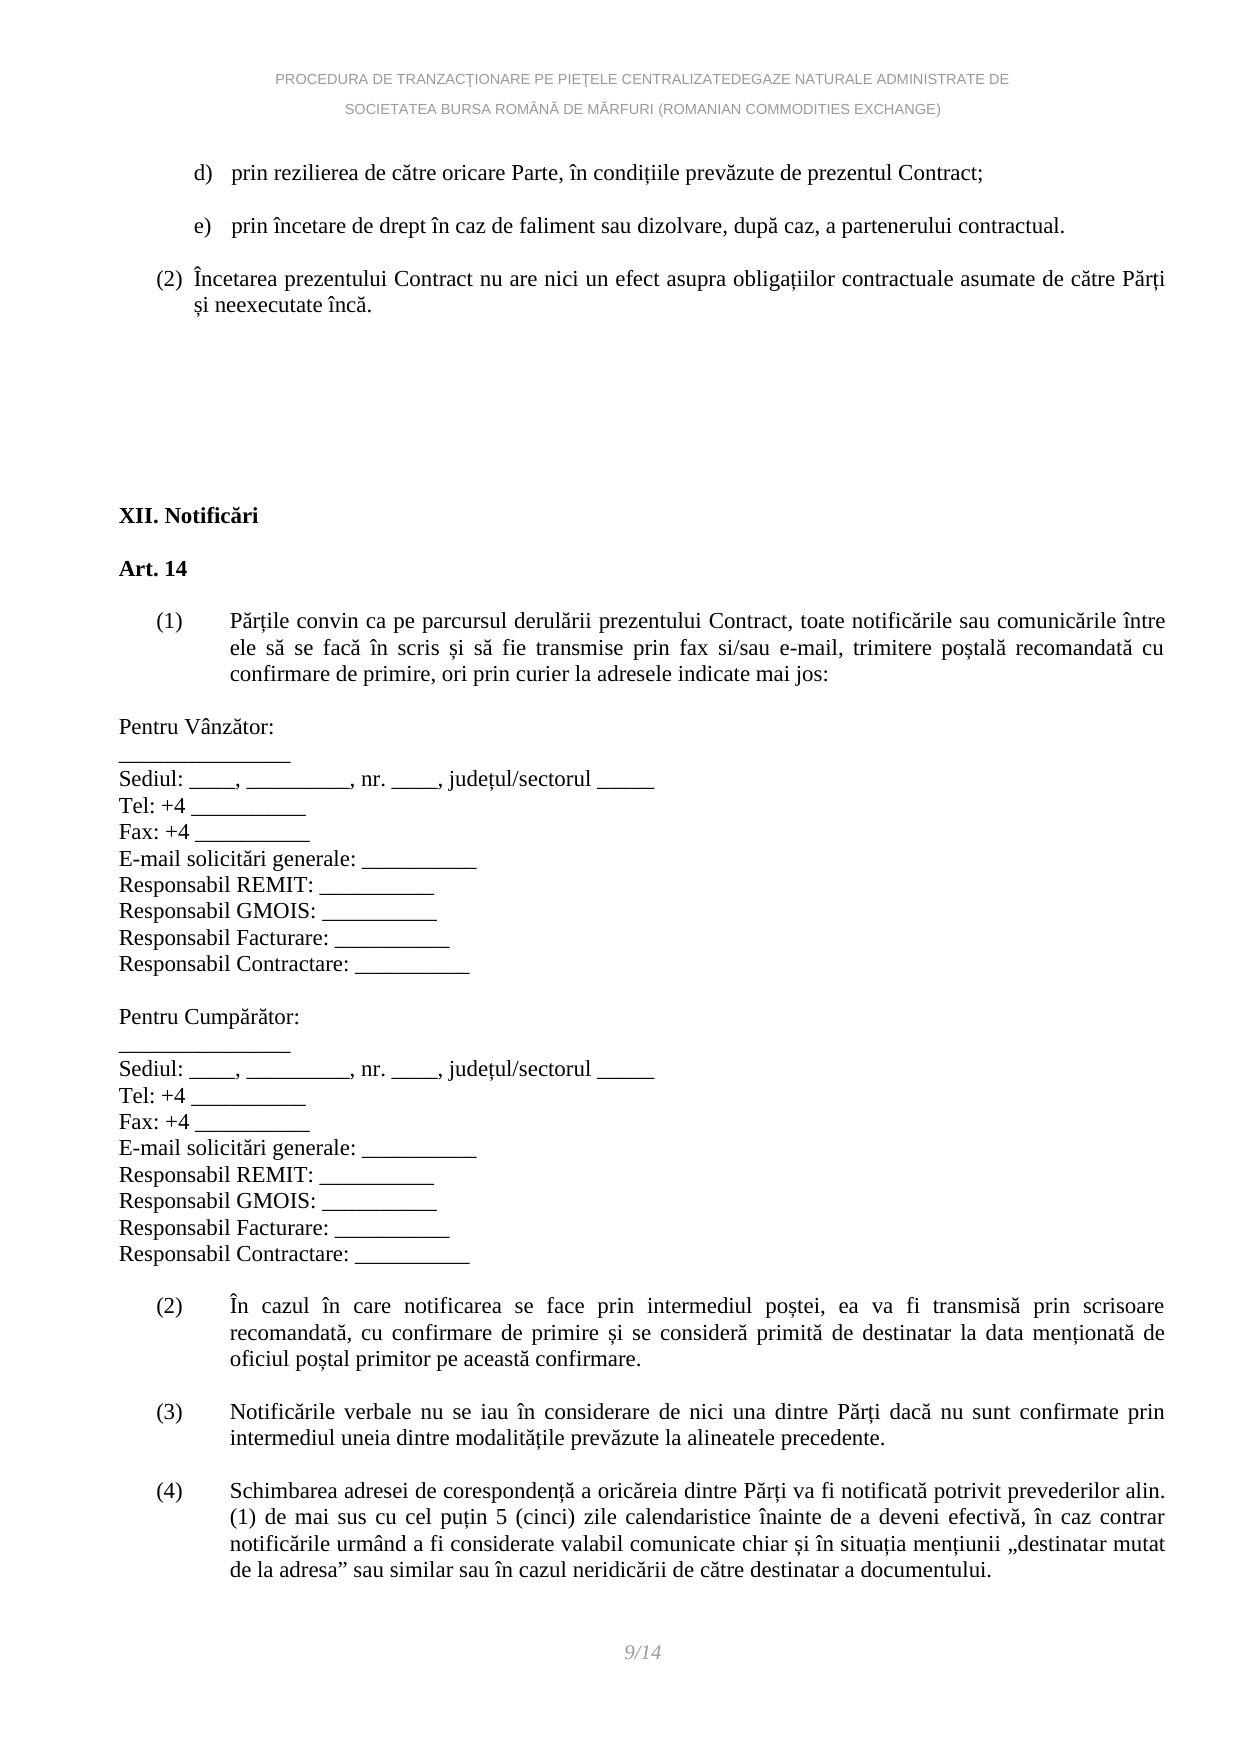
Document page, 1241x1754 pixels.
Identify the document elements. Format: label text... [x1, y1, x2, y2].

list Încetarea prezentului Contract nu are nici un efect asupra obligațiilor contractuale asumate de către Părți și neexecutate încă. [156, 265, 1167, 317]
text _______________ [118, 739, 1167, 766]
list Notificările verbale nu se iau în considerare de nici una dintre Părți dacă nu sunt confirmate prin intermediul uneia dintre modalitățile prevăzute la alineatele precedente. [156, 1398, 1167, 1451]
text Pentru Cumpărător: [118, 1003, 1167, 1029]
text Sediul: ____, _________, nr. ____, județul/sectorul _____ [118, 1055, 1167, 1082]
text Pentru Vânzător: [118, 713, 1167, 739]
list Părțile convin ca pe parcursul derulării prezentului Contract, toate notificările sau comunicările între ele să se facă în scris și să fie transmise prin fax si/sau e-mail, trimitere poștală recomandată cu confirmare de primire, ori prin curier la adresele indicate mai jos: [156, 607, 1167, 686]
list În cazul în care notificarea se face prin intermediul poștei, ea va fi transmisă prin scrisoare recomandată, cu confirmare de primire și se consideră primită de destinatar la data menționată de oficiul poștal primitor pe această confirmare. [156, 1293, 1167, 1372]
text Sediul: ____, _________, nr. ____, județul/sectorul _____ [118, 766, 1167, 792]
text Responsabil GMOIS: __________ [118, 1187, 1167, 1213]
list prin încetare de drept în caz de faliment sau dizolvare, după caz, a partenerului contractual. [193, 212, 1167, 238]
text _______________ [118, 1029, 1167, 1055]
text Tel: +4 __________ [118, 792, 1167, 818]
text Responsabil Facturare: __________ [118, 924, 1167, 950]
text Responsabil Contractare: __________ [118, 950, 1167, 976]
text Responsabil REMIT: __________ [118, 871, 1167, 897]
text Art. 14 [118, 555, 1167, 581]
text E-mail solicitări generale: __________ [118, 844, 1167, 871]
list Schimbarea adresei de corespondență a oricăreia dintre Părți va fi notificată potrivit prevederilor alin. (1) de mai sus cu cel puțin 5 (cinci) zile calendaristice înainte de a deveni efectivă, în caz contrar notificările urmând a fi considerate valabil comunicate chiar și în situația mențiunii „destinatar mutat de la adresa” sau similar sau în cazul neridicării de către destinatar a documentului. [156, 1477, 1167, 1582]
text XII. Notificări [118, 502, 1167, 528]
text Fax: +4 __________ [118, 818, 1167, 844]
text Responsabil REMIT: __________ [118, 1161, 1167, 1187]
text E-mail solicitări generale: __________ [118, 1134, 1167, 1161]
list prin rezilierea de către oricare Parte, în condițiile prevăzute de prezentul Contract; [193, 159, 1167, 186]
text Fax: +4 __________ [118, 1108, 1167, 1134]
text Responsabil GMOIS: __________ [118, 897, 1167, 924]
text Responsabil Facturare: __________ [118, 1213, 1167, 1240]
text Responsabil Contractare: __________ [118, 1240, 1167, 1266]
text Tel: +4 __________ [118, 1082, 1167, 1108]
